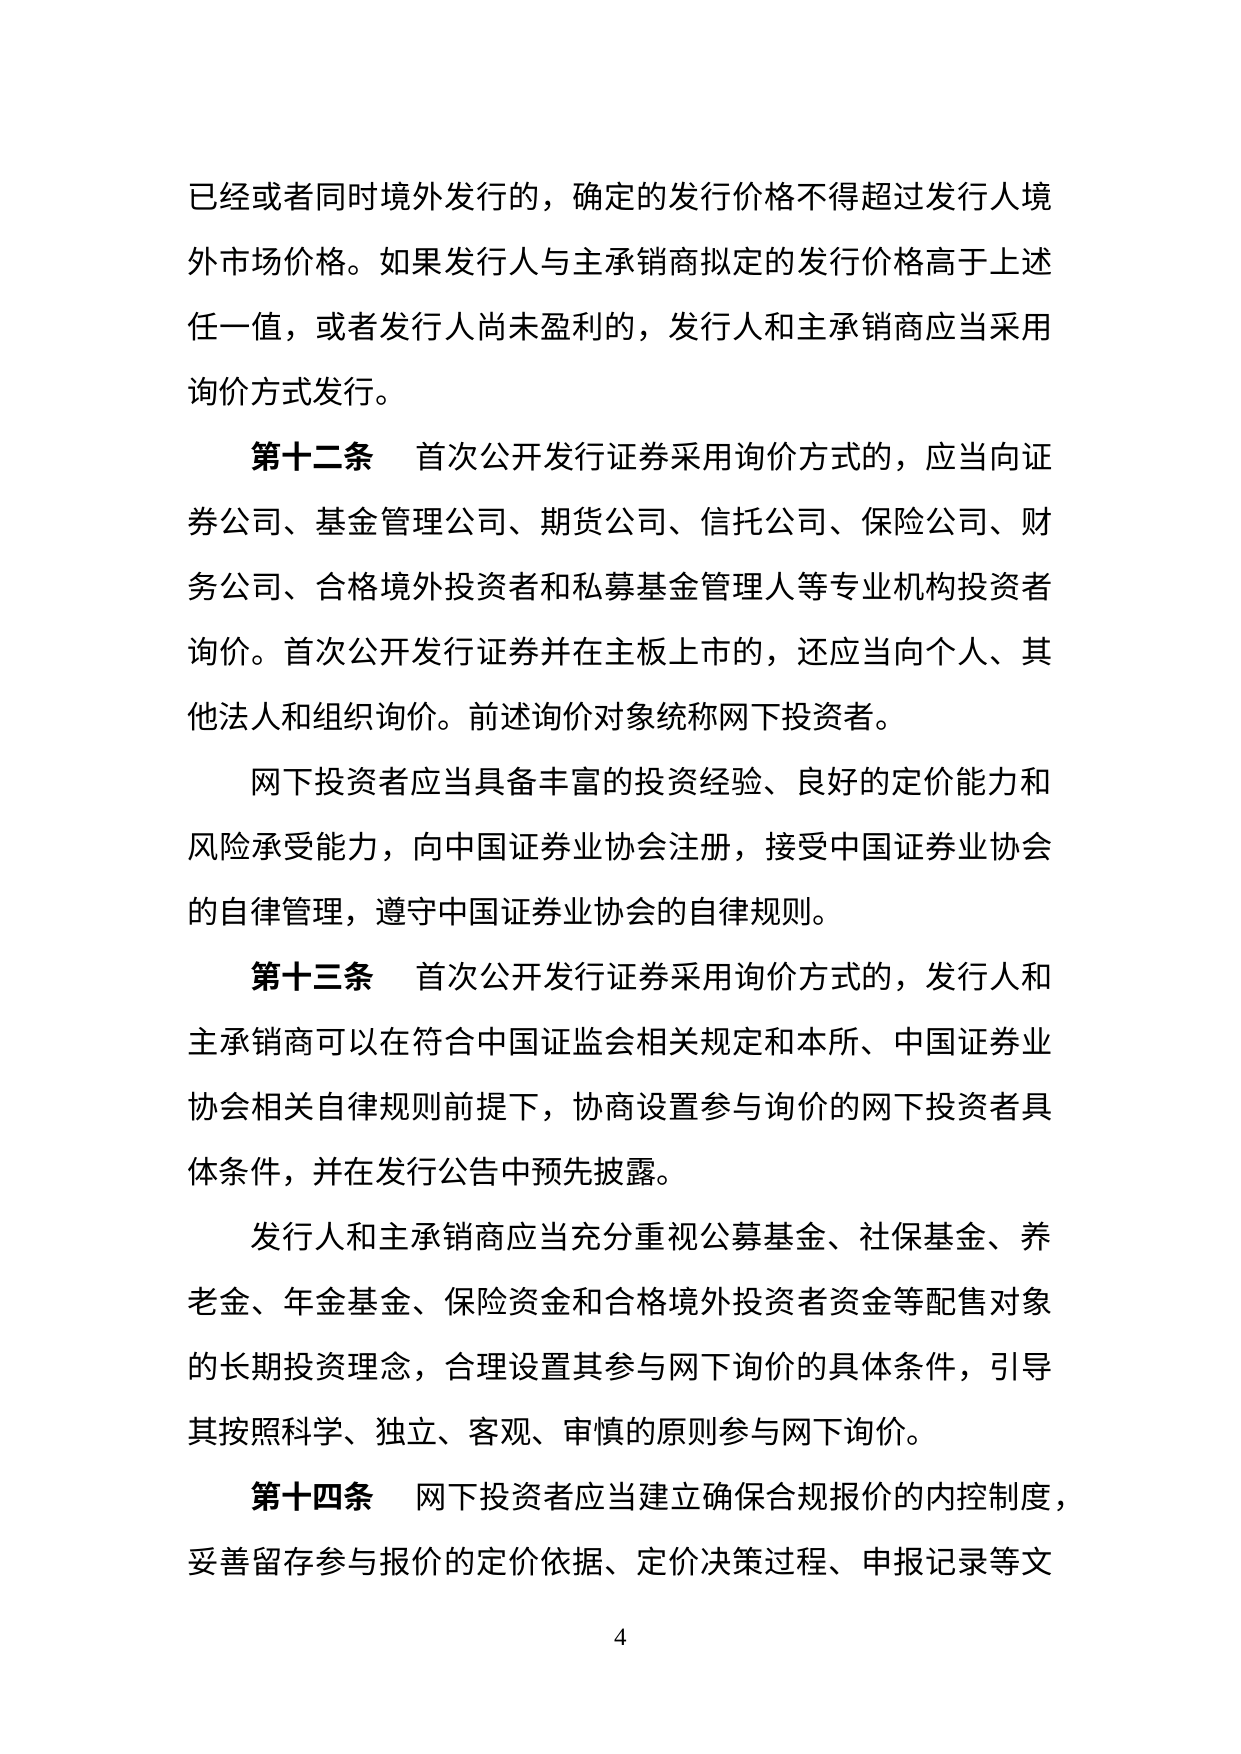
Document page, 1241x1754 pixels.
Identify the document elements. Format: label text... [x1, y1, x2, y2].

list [187, 1462, 1053, 1592]
list 首次公开发行证券采用询价方式的，应当向证券公司、基金管理公司、期货公司、信托公司、保险公司、财务公司、合格境外投资者和私募基金管理人等专业机构投资者询价。首次公开发行证券并在主板上市的，还应当向个人、其他法人和组织询价。前述询价对象统称网下投资者。 [187, 422, 1053, 747]
text 发行人和主承销商应当充分重视公募基金、社保基金、养老金、年金基金、保险资金和合格境外投资者资金等配售对象的长期投资理念，合理设置其参与网下询价的具体条件，引导其按照科学、独立、客观、审慎的原则参与网下询价。 [187, 1202, 1053, 1462]
text 网下投资者应当具备丰富的投资经验、良好的定价能力和风险承受能力，向中国证券业协会注册，接受中国证券业协会的自律管理，遵守中国证券业协会的自律规则。 [187, 747, 1053, 942]
list 首次公开发行证券采用询价方式的，发行人和主承销商可以在符合中国证监会相关规定和本所、中国证券业协会相关自律规则前提下，协商设置参与询价的网下投资者具体条件，并在发行公告中预先披露。 [187, 942, 1053, 1202]
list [187, 162, 1053, 422]
